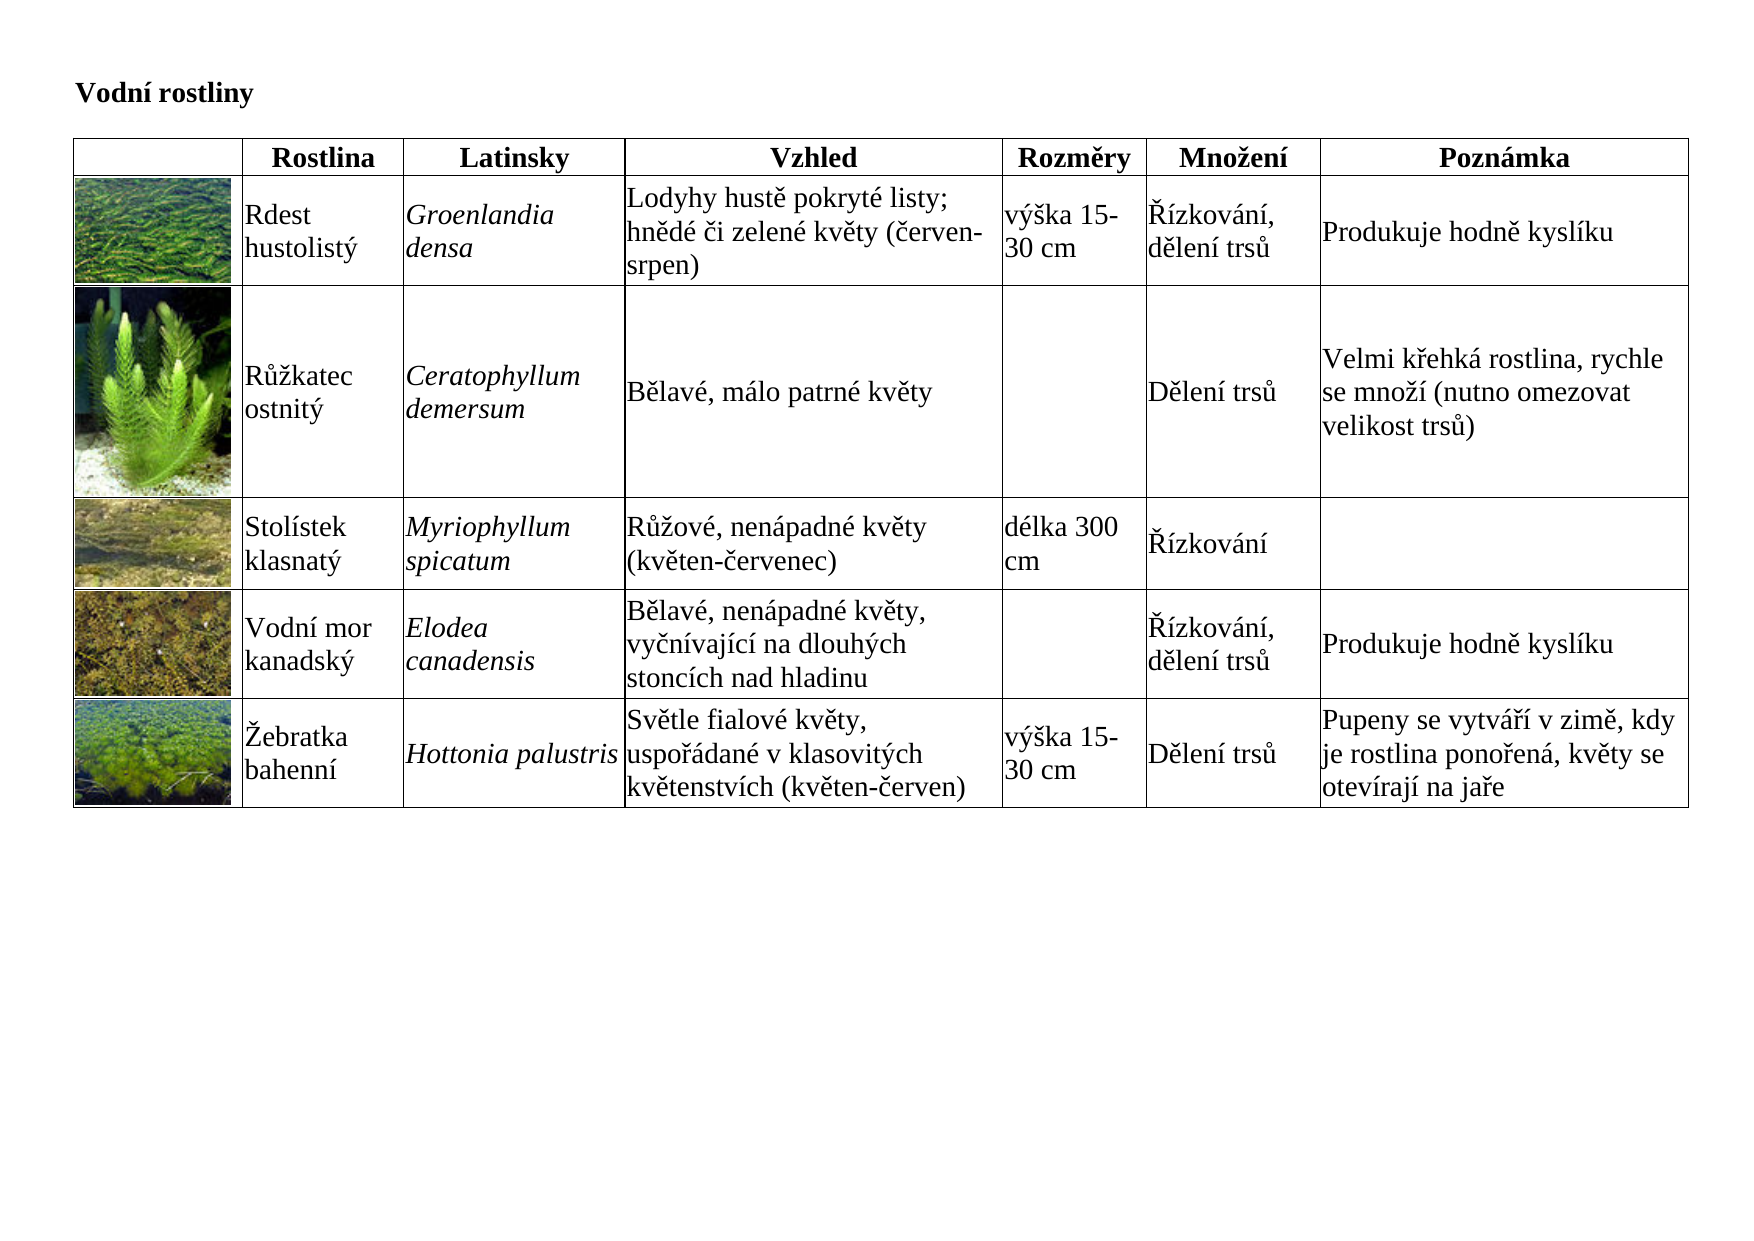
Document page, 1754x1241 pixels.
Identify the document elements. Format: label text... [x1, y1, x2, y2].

table_cell [74, 498, 242, 588]
table_cell Růžkatec ostnitý [243, 286, 403, 497]
table_cell [1003, 286, 1146, 497]
table_cell Hottonia palustris [404, 699, 624, 807]
table_cell délka 300 cm [1003, 498, 1146, 588]
table_cell Pupeny se vytváří v zimě, kdy je rostlina ponořená, květy se otevírají na jaře [1321, 699, 1688, 807]
table_header Vzhled [626, 139, 1002, 175]
picture [75, 178, 231, 283]
table_cell [1003, 590, 1146, 697]
picture [75, 499, 231, 587]
table_cell Světle fialové květy, uspořádané v klasovitých květenstvích (květen-červen) [626, 699, 1002, 807]
table_header [74, 139, 242, 175]
picture [75, 700, 231, 805]
table_header Rostlina [243, 139, 403, 175]
picture [75, 591, 231, 696]
table_header Množení [1147, 139, 1320, 175]
table_cell Groenlandia densa [404, 176, 624, 284]
table_cell Produkuje hodně kyslíku [1321, 590, 1688, 697]
table_cell Růžové, nenápadné květy (květen-červenec) [626, 498, 1002, 588]
table_cell Žebratka bahenní [243, 699, 403, 807]
table_cell Produkuje hodně kyslíku [1321, 176, 1688, 284]
table_header Latinsky [404, 139, 624, 175]
text Vodní rostliny [75, 75, 1679, 108]
table_cell Vodní mor kanadský [243, 590, 403, 697]
table_cell Rdest hustolistý [243, 176, 403, 284]
table_header Rozměry [1003, 139, 1146, 175]
table_cell Stolístek klasnatý [243, 498, 403, 588]
table_cell Řízkování [1147, 498, 1320, 588]
table_cell Velmi křehká rostlina, rychle se množí (nutno omezovat velikost trsů) [1321, 286, 1688, 497]
table_cell Bělavé, málo patrné květy [626, 286, 1002, 497]
table_cell Řízkování, dělení trsů [1147, 176, 1320, 284]
table_cell Ceratophyllum demersum [404, 286, 624, 497]
table_cell [74, 590, 242, 697]
table_cell Dělení trsů [1147, 699, 1320, 807]
table_cell Myriophyllum spicatum [404, 498, 624, 588]
table_cell výška 15-30 cm [1003, 176, 1146, 284]
table_cell [1321, 498, 1688, 588]
table_cell [74, 176, 242, 284]
picture [75, 287, 231, 496]
table_cell [74, 699, 242, 807]
table_cell [74, 286, 242, 497]
table_cell Řízkování, dělení trsů [1147, 590, 1320, 697]
table_cell výška 15-30 cm [1003, 699, 1146, 807]
table_header Poznámka [1321, 139, 1688, 175]
table_cell Dělení trsů [1147, 286, 1320, 497]
table_cell Bělavé, nenápadné květy, vyčnívající na dlouhých stoncích nad hladinu [626, 590, 1002, 697]
table_cell Lodyhy hustě pokryté listy; hnědé či zelené květy (červen-srpen) [626, 176, 1002, 284]
table_cell Elodea canadensis [404, 590, 624, 697]
